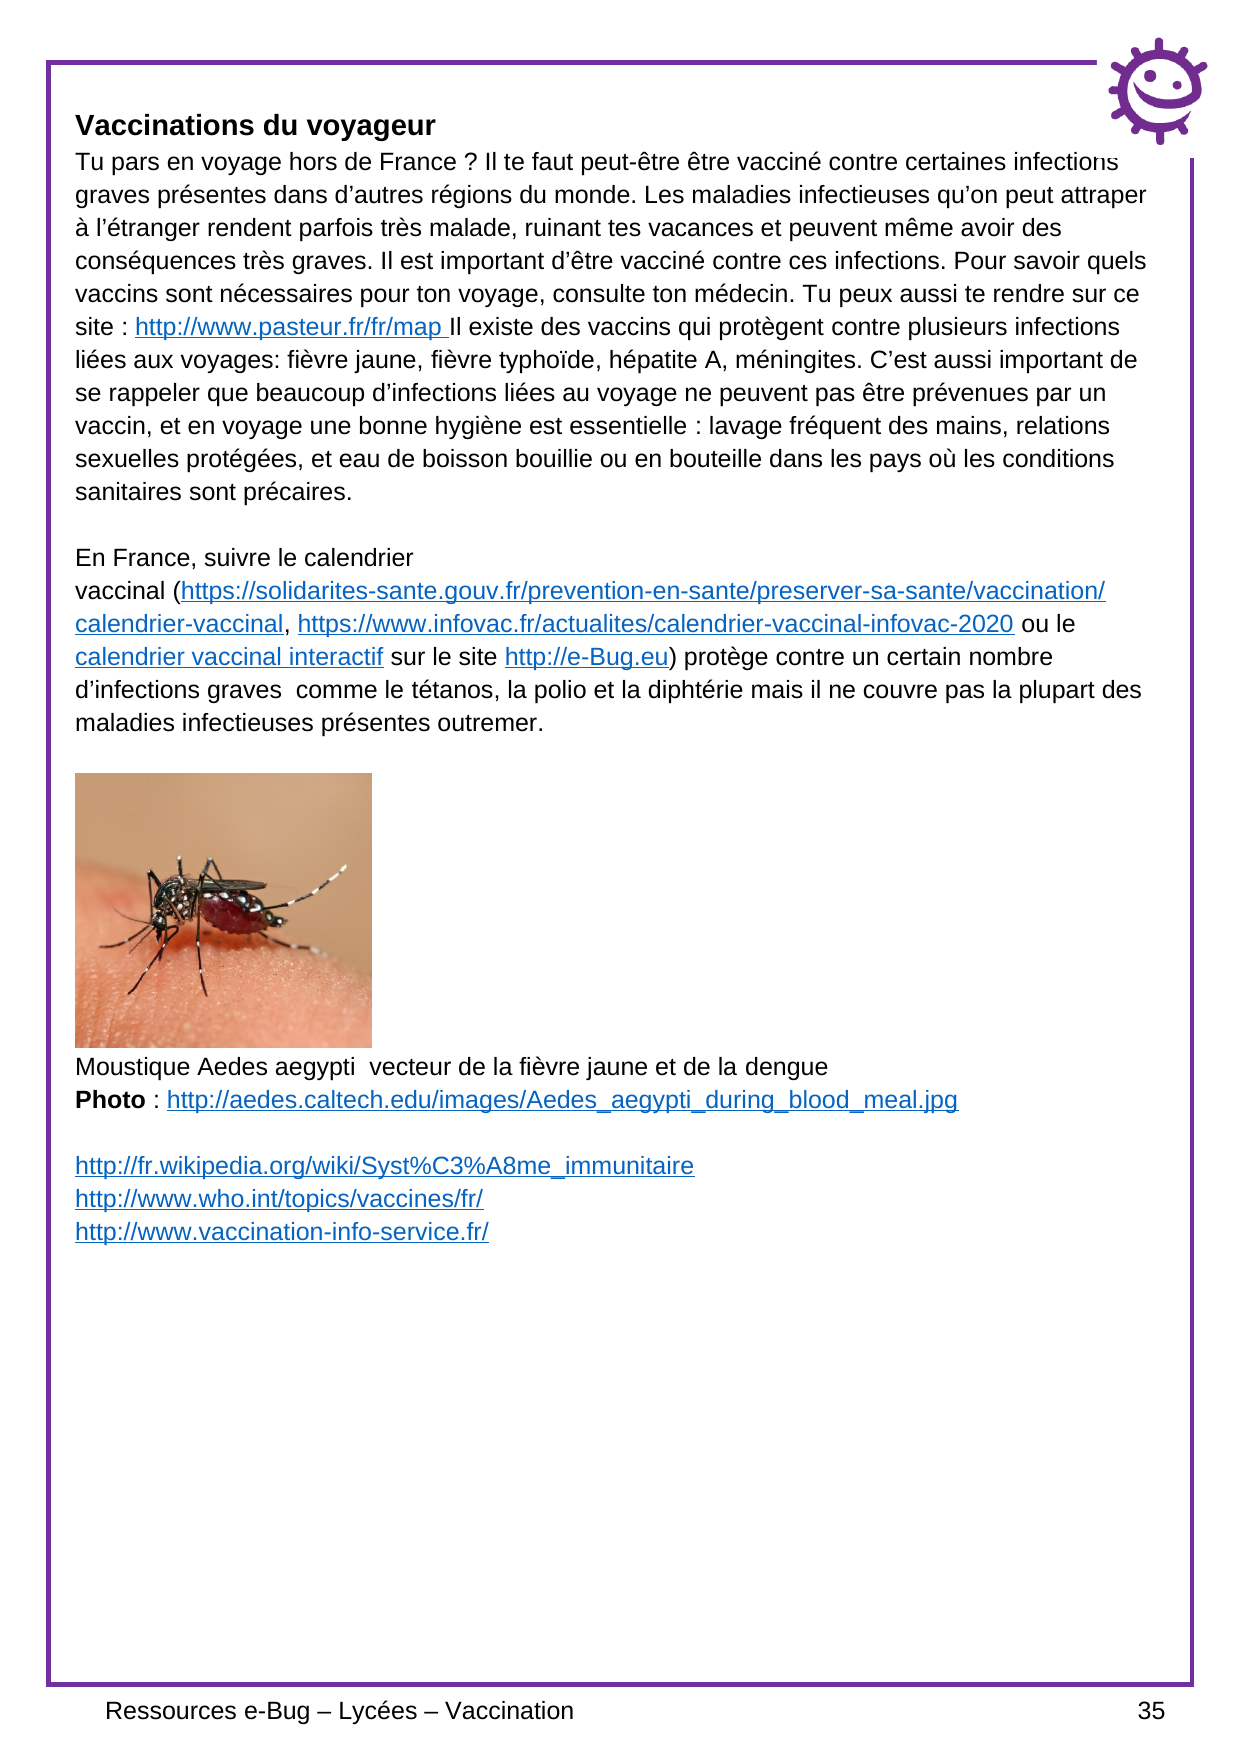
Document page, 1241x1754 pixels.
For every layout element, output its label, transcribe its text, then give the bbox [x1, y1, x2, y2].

text Photo : http://aedes.caltech.edu/images/Aedes_aegypti_during_blood_meal.jpg [75, 1085, 1165, 1113]
picture [1096, 32, 1221, 158]
text http://fr.wikipedia.org/wiki/Syst%C3%A8me_immunitaire [75, 1151, 1165, 1179]
text http://www.who.int/topics/vaccines/fr/ [75, 1184, 1165, 1212]
subtitle Vaccinations du voyageur [75, 108, 1096, 142]
text En France, suivre le calendrier vaccinal (https://solidarites-sante.gouv.fr/prevention-en-sante/preserver-sa-sante/vaccination/calendrier-vaccinal, https://www.infovac.fr/actualites/calendrier-vaccinal-infovac-2020 ou le calendrier vaccinal interactif sur le site http://e-Bug.eu) protège contre un certain nombre d’infections graves comme le tétanos, la polio et la diphtérie mais il ne couvre pas la plupart des maladies infectieuses présentes outremer. [75, 543, 1165, 737]
text Moustique Aedes aegypti vecteur de la fièvre jaune et de la dengue [75, 1052, 1165, 1080]
text http://www.vaccination-info-service.fr/ [75, 1217, 1165, 1246]
text Tu pars en voyage hors de France ? Il te faut peut-être être vacciné contre certaines infections graves présentes dans d’autres régions du monde. Les maladies infectieuses qu’on peut attraper à l’étranger rendent parfois très malade, ruinant tes vacances et peuvent même avoir des conséquences très graves. Il est important d’être vacciné contre ces infections. Pour savoir quels vaccins sont nécessaires pour ton voyage, consulte ton médecin. Tu peux aussi te rendre sur ce site : http://www.pasteur.fr/fr/map Il existe des vaccins qui protègent contre plusieurs infections liées aux voyages: fièvre jaune, fièvre typhoïde, hépatite A, méningites. C’est aussi important de se rappeler que beaucoup d’infections liées au voyage ne peuvent pas être prévenues par un vaccin, et en voyage une bonne hygiène est essentielle : lavage fréquent des mains, relations sexuelles protégées, et eau de boisson bouillie ou en bouteille dans les pays où les conditions sanitaires sont précaires. [75, 147, 1165, 506]
picture [75, 773, 372, 1048]
